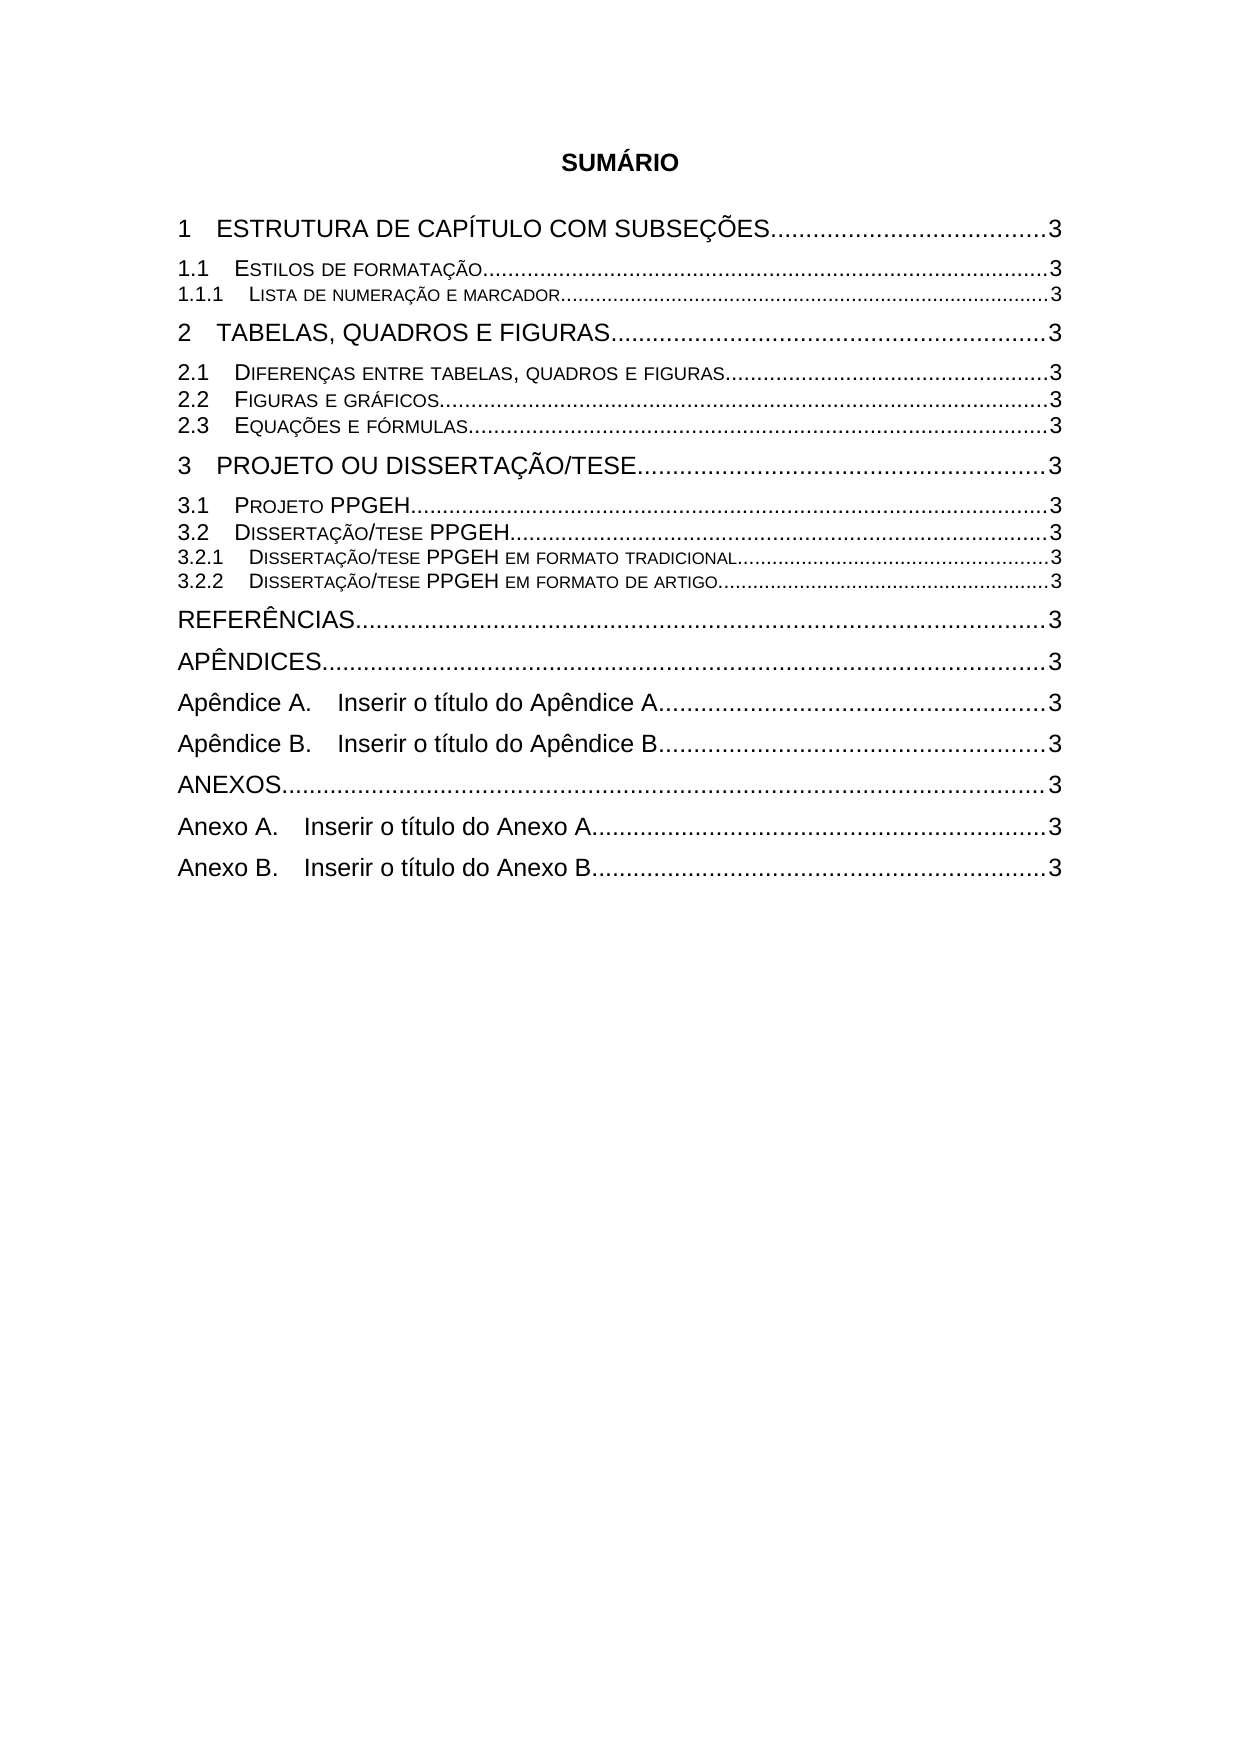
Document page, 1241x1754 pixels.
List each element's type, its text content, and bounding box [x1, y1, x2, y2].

text Anexo A. Inserir o título do Anexo A 3 [177, 811, 1063, 840]
text 1 ESTRUTURA DE CAPÍTULO COM SUBSEÇÕES 3 [177, 214, 1063, 243]
text 2 TABELAS, QUADROS E FIGURAS 3 [177, 318, 1063, 347]
text 1.1.1 Lista de numeração e marcador 3 [177, 282, 1063, 306]
text 1.1 Estilos de formatação 3 [177, 255, 1063, 282]
text ANEXOS 3 [177, 770, 1063, 799]
text Anexo B. Inserir o título do Anexo B 3 [177, 853, 1063, 881]
text 3.1 Projeto PPGEH 3 [177, 492, 1063, 518]
list SUMÁRIO [177, 148, 1063, 176]
text 3.2 Dissertação/tese PPGEH 3 [177, 518, 1063, 545]
text 3.2.1 Dissertação/tese PPGEH em formato tradicional 3 [177, 545, 1063, 569]
text REFERÊNCIAS 3 [177, 605, 1063, 634]
text 2.1 Diferenças entre tabelas, quadros e figuras 3 [177, 359, 1063, 386]
text 2.2 Figuras e gráficos 3 [177, 386, 1063, 412]
text Apêndice A. Inserir o título do Apêndice A 3 [177, 688, 1063, 716]
text 3 PROJETO OU DISSERTAÇÃO/TESE 3 [177, 451, 1063, 479]
text Apêndice B. Inserir o título do Apêndice B 3 [177, 729, 1063, 758]
text 3.2.2 Dissertação/tese PPGEH em formato de artigo 3 [177, 569, 1063, 593]
text 2.3 Equações e fórmulas 3 [177, 412, 1063, 438]
text APÊNDICES 3 [177, 646, 1063, 675]
